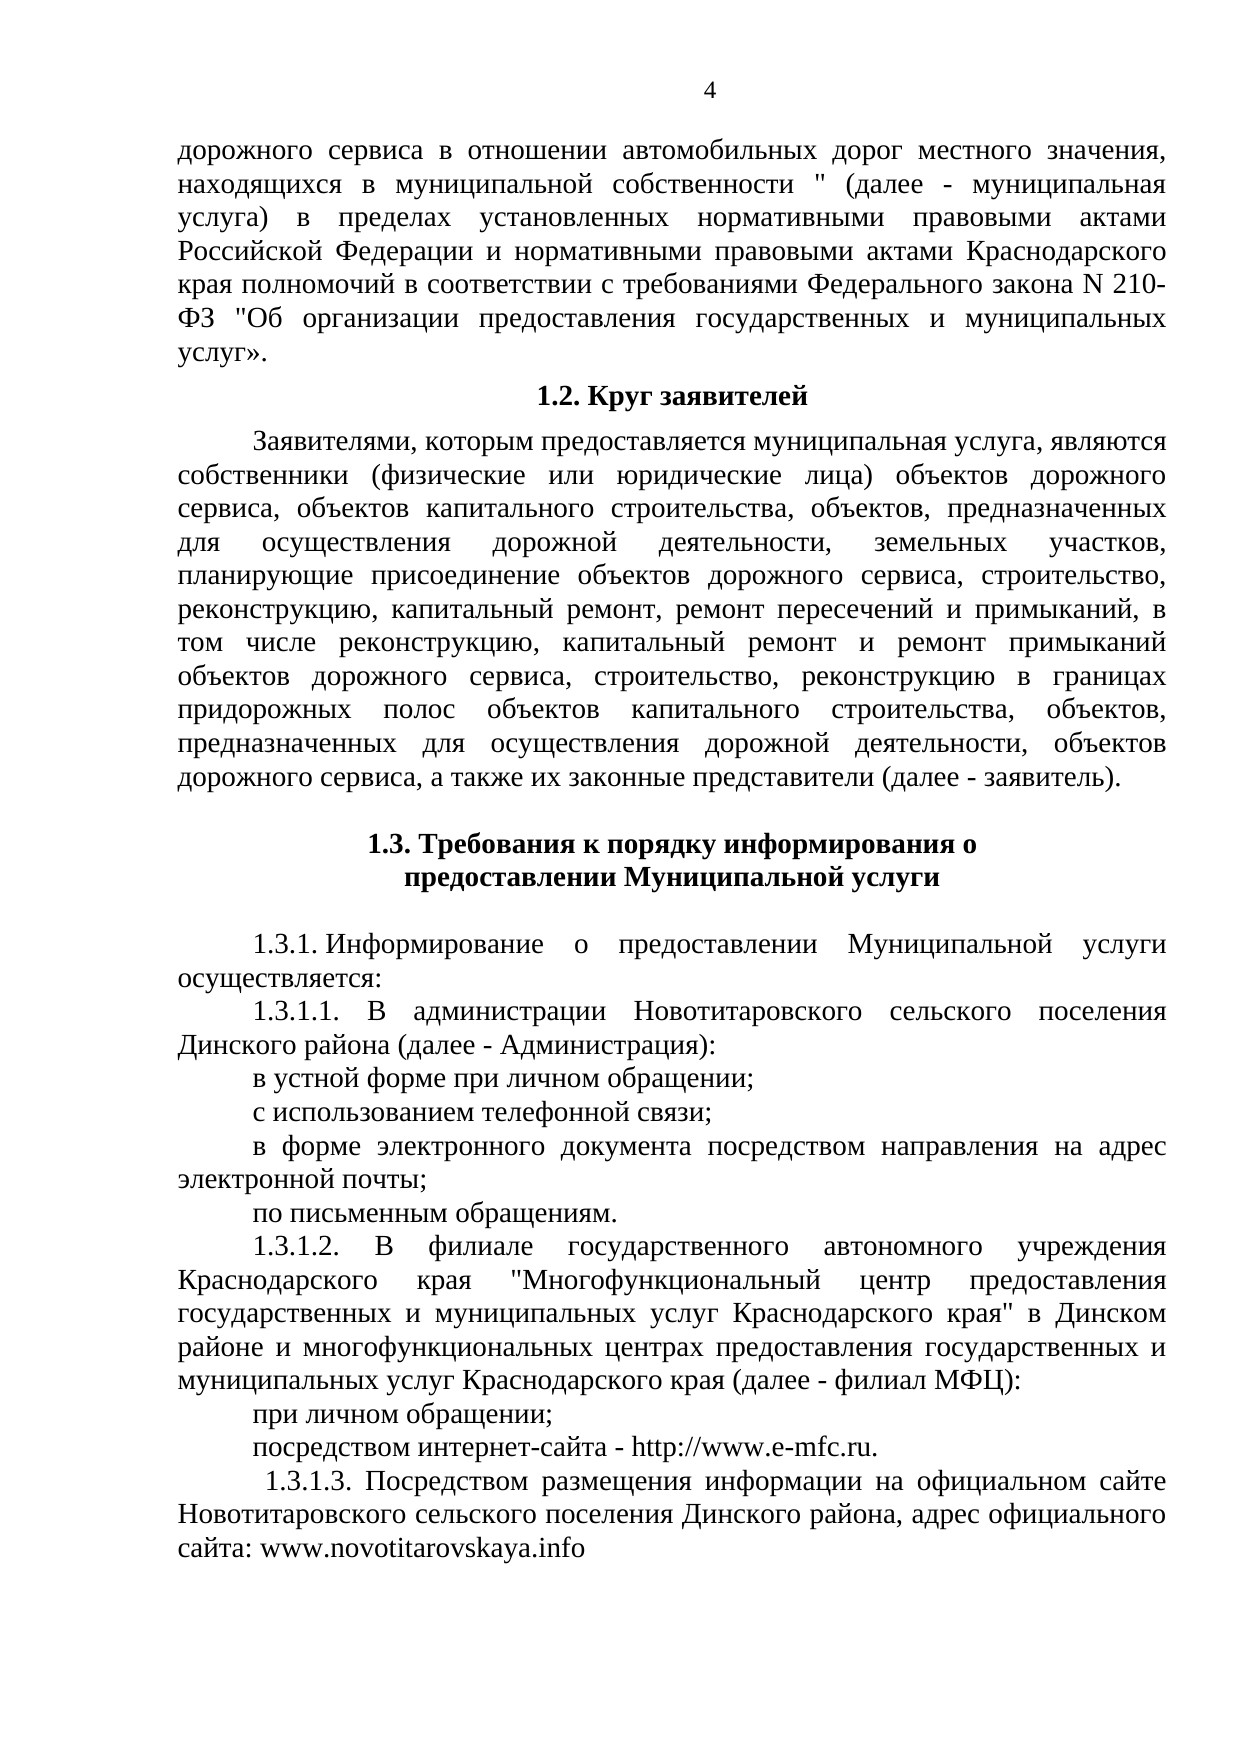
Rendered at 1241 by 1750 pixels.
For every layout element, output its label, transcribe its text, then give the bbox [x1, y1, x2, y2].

text посредством интернет-сайта - http://www.e-mfc.ru. [177, 1429, 1167, 1463]
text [177, 132, 1167, 367]
text в устной форме при личном обращении; [177, 1061, 1167, 1094]
text 1.3.1.2. В филиале государственного автономного учреждения Краснодарского края "Многофункциональный центр предоставления государственных и муниципальных услуг Краснодарского края" в Динском районе и многофункциональных центрах предоставления государственных и муниципальных услуг Краснодарского края (далее - филиал МФЦ): [177, 1228, 1167, 1396]
text Заявителями, которым предоставляется муниципальная услуга, являются собственники (физические или юридические лица) объектов дорожного сервиса, объектов капитального строительства, объектов, предназначенных для осуществления дорожной деятельности, земельных участков, планирующие присоединение объектов дорожного сервиса, строительство, реконструкцию, капитальный ремонт, ремонт пересечений и примыканий, в том числе реконструкцию, капитальный ремонт и ремонт примыканий объектов дорожного сервиса, строительство, реконструкцию в границах придорожных полос объектов капитального строительства, объектов, предназначенных для осуществления дорожной деятельности, объектов дорожного сервиса, а также их законные представители (далее - заявитель). [177, 423, 1167, 792]
text 1.3.1. Информирование о предоставлении Муниципальной услуги осуществляется: [177, 926, 1167, 993]
text с использованием телефонной связи; [177, 1094, 1167, 1128]
subtitle предоставлении Муниципальной услуги [177, 859, 1167, 893]
text 1.3.1.3. Посредством размещения информации на официальном сайте Новотитаровского сельского поселения Динского района, адрес официального сайта: www.novotitarovskaya.info [177, 1463, 1167, 1564]
text при личном обращении; [177, 1396, 1167, 1429]
subtitle 1.2. Круг заявителей [177, 378, 1167, 412]
text в форме электронного документа посредством направления на адрес электронной почты; [177, 1128, 1167, 1195]
subtitle 1.3. Требования к порядку информирования о [177, 826, 1167, 859]
text 1.3.1.1. В администрации Новотитаровского сельского поселения Динского района (далее - Администрация): [177, 993, 1167, 1061]
text по письменным обращениям. [177, 1195, 1167, 1228]
